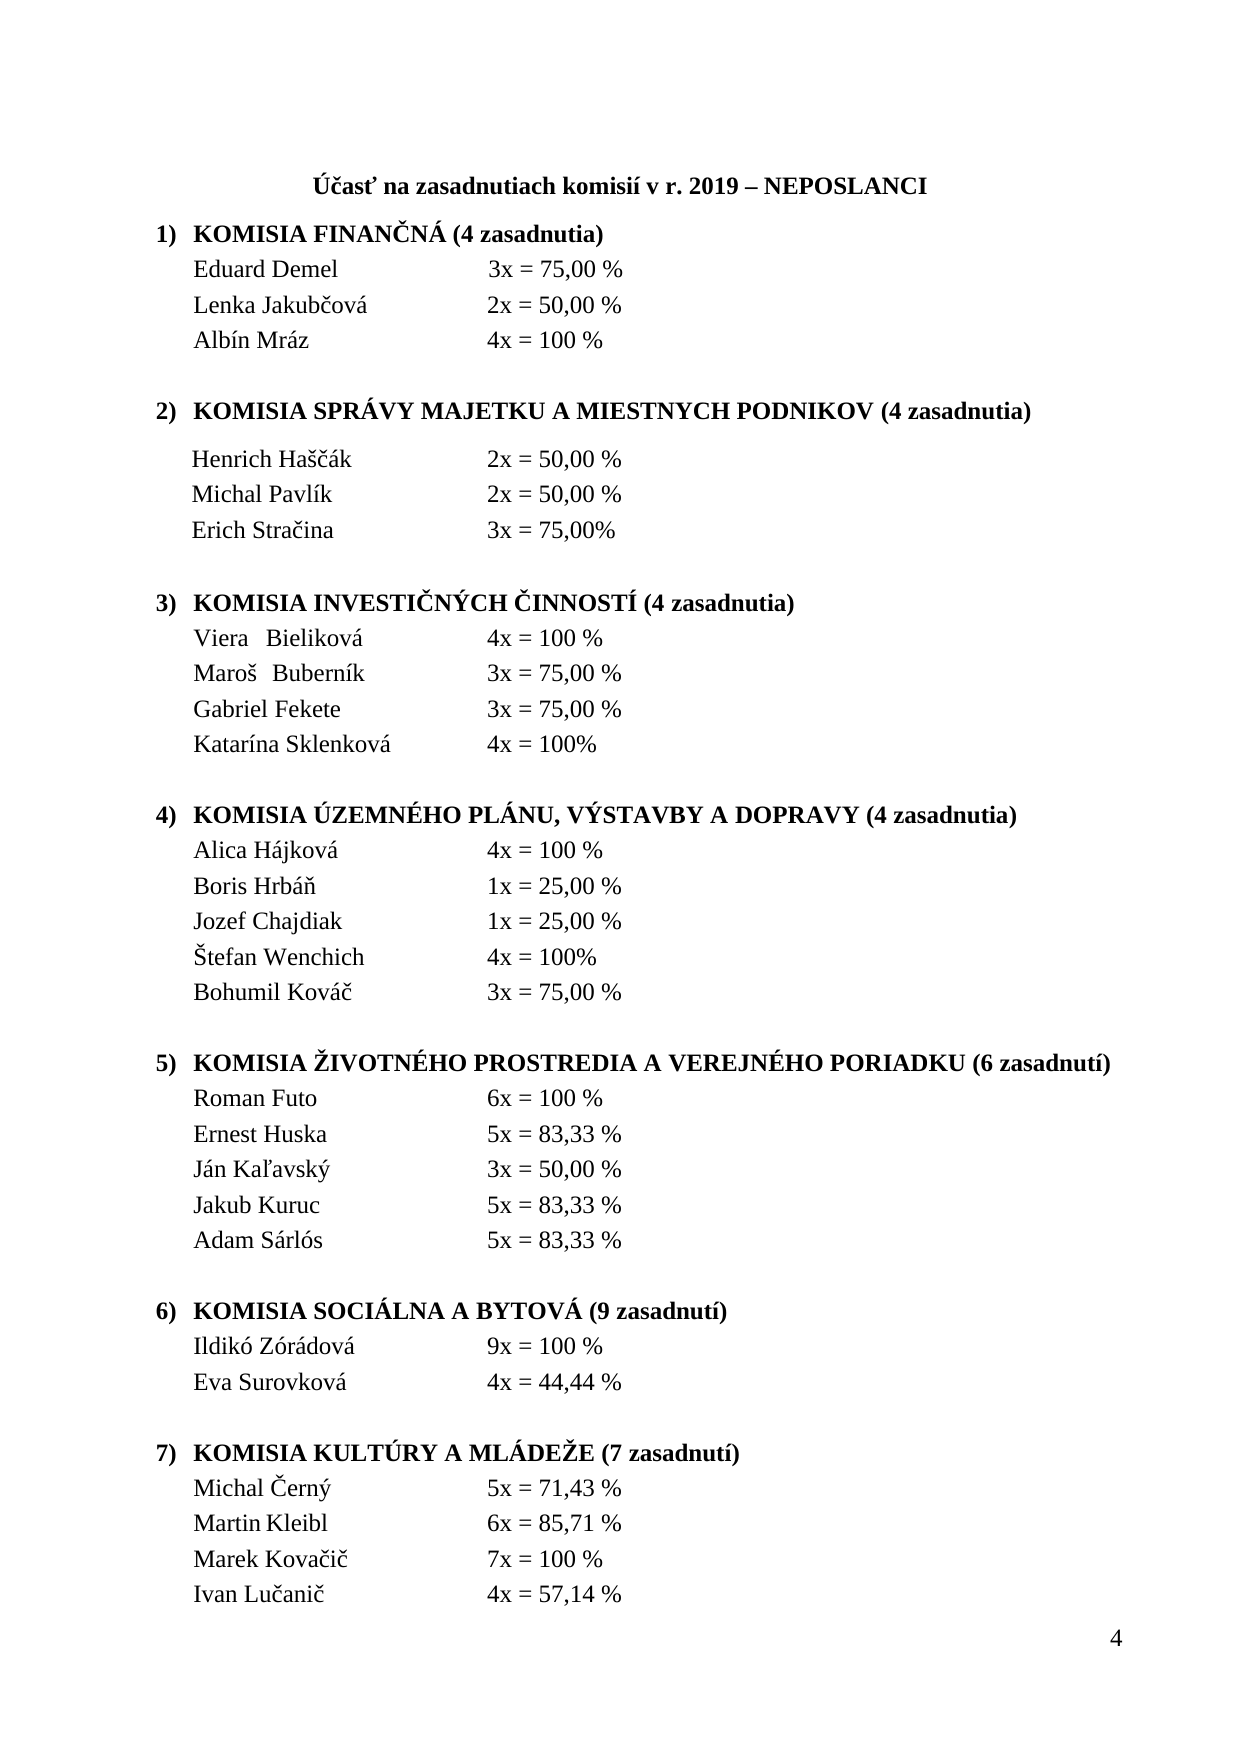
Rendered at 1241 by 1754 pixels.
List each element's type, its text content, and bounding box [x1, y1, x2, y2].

list Komisia kultúry a mládeže (7 zasadnutí) [156, 1433, 1122, 1468]
list Jozef Chajdiak 1x = 25,00 % [193, 901, 1122, 937]
list Komisia správy majetku a miestnych podnikov (4 zasadnutia) [156, 391, 1122, 426]
text Henrich Haščák 2x = 50,00 % [155, 439, 1122, 474]
list Lenka Jakubčová 2x = 50,00 % [193, 285, 1122, 320]
list Boris Hrbáň 1x = 25,00 % [193, 866, 1122, 901]
list Michal Černý 5x = 71,43 % [193, 1468, 1122, 1503]
text Erich Stračina 3x = 75,00% [155, 510, 1122, 545]
list Viera Bieliková 4x = 100 % [193, 618, 1122, 653]
list Ernest Huska 5x = 83,33 % [193, 1114, 1122, 1149]
list Ján Kaľavský 3x = 50,00 % [193, 1149, 1122, 1185]
list Maroš Buberník 3x = 75,00 % [193, 653, 1122, 689]
list Bohumil Kováč 3x = 75,00 % [193, 972, 1122, 1008]
list Eduard Demel 3x = 75,00 % [193, 249, 1122, 285]
list Komisia finančná (4 zasadnutia) [156, 214, 1122, 249]
list Alica Hájková 4x = 100 % [193, 831, 1122, 866]
text Účasť na zasadnutiach komisií v r. 2019 – NEPOSLANCI [118, 166, 1122, 201]
list Gabriel Fekete 3x = 75,00 % [193, 689, 1122, 724]
list Ildikó Zórádová 9x = 100 % [193, 1326, 1122, 1362]
list Marek Kovačič 7x = 100 % [193, 1539, 1122, 1574]
list Roman Futo 6x = 100 % [193, 1078, 1122, 1114]
list Martin Kleibl 6x = 85,71 % [193, 1503, 1122, 1539]
list Komisia sociálna a bytová (9 zasadnutí) [156, 1291, 1122, 1326]
text Michal Pavlík 2x = 50,00 % [155, 474, 1122, 510]
list Štefan Wenchich 4x = 100% [193, 937, 1122, 972]
list Komisia investičných činností (4 zasadnutia) [156, 583, 1122, 618]
list Ivan Lučanič 4x = 57,14 % [193, 1574, 1122, 1610]
list Jakub Kuruc 5x = 83,33 % [193, 1185, 1122, 1220]
list Katarína Sklenková 4x = 100% [193, 724, 1122, 760]
list Albín Mráz 4x = 100 % [193, 320, 1122, 356]
list Komisia životného prostredia a Verejného poriadku (6 zasadnutí) [156, 1043, 1122, 1078]
list Adam Sárlós 5x = 83,33 % [193, 1220, 1122, 1256]
list Komisia územného plánu, výstavby a dopravy (4 zasadnutia) [156, 795, 1122, 831]
list Eva Surovková 4x = 44,44 % [193, 1362, 1122, 1397]
